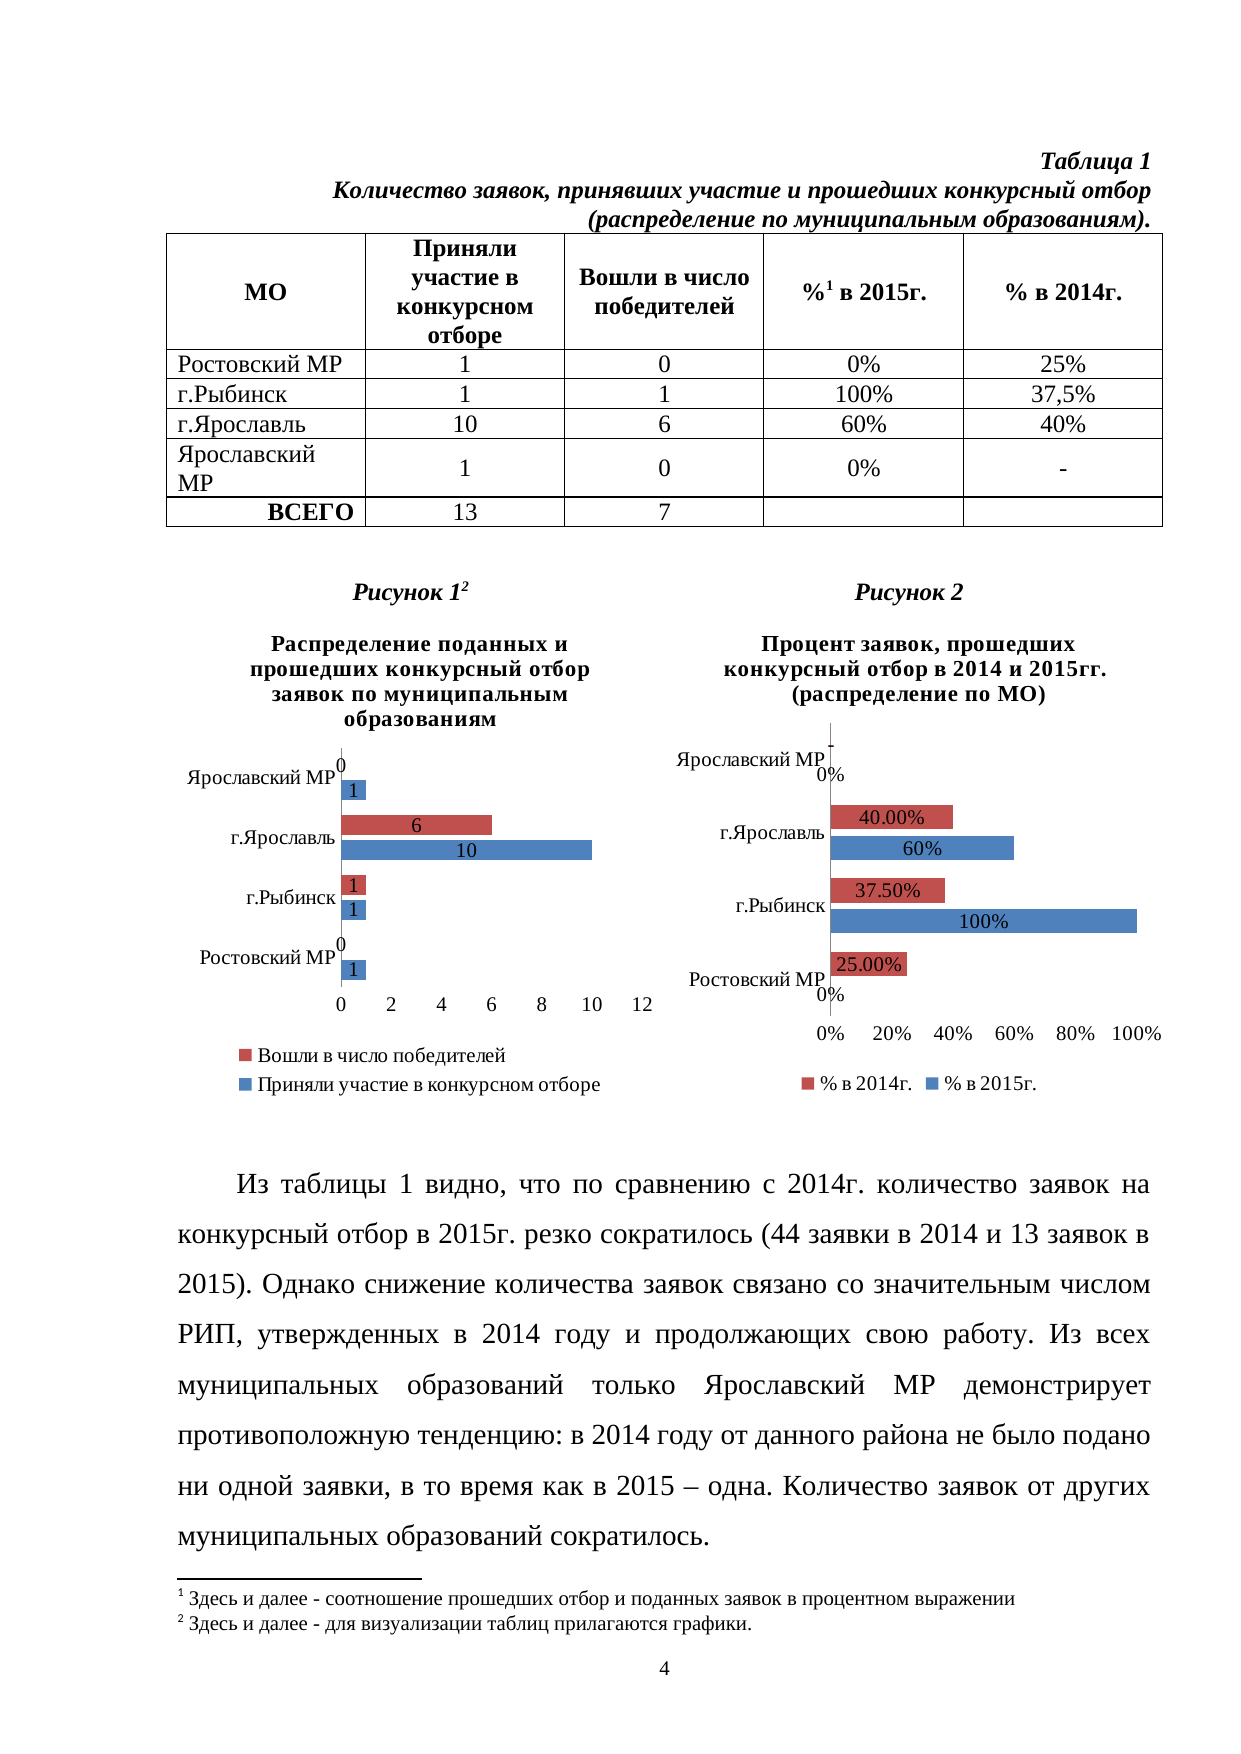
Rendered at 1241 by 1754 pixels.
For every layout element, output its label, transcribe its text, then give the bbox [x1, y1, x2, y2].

table_cell Вошли в число победителей [565, 234, 763, 348]
table_cell 1 [366, 350, 564, 378]
table_cell % в 2014г. [964, 234, 1162, 348]
table_cell 1 [366, 439, 564, 496]
table_cell 13 [366, 498, 564, 526]
table_cell 40% [964, 409, 1162, 438]
table_cell 60% [764, 409, 963, 438]
table_cell 100% [764, 379, 963, 408]
table_cell 10 [366, 409, 564, 438]
table_cell [655, 606, 1163, 1115]
text Таблица 1 [177, 146, 1152, 175]
table_cell МО [167, 234, 365, 348]
table_cell % в 2015г. [764, 234, 963, 348]
table_cell 7 [565, 498, 763, 526]
table_cell [764, 498, 963, 526]
table_header Рисунок 1 [166, 578, 655, 606]
table_cell [964, 498, 1162, 526]
table_cell 1 [366, 379, 564, 408]
table_cell 1 [565, 379, 763, 408]
table_cell 0% [764, 439, 963, 496]
table_cell 6 [565, 409, 763, 438]
table_cell г.Ярославль [167, 409, 365, 438]
text Из таблицы 1 видно, что по сравнению с 2014г. количество заявок на конкурсный отбор в 2015г. резко сократилось (44 заявки в 2014 и 13 заявок в 2015). Однако снижение количества заявок связано со значительным числом РИП, утвержденных в 2014 году и продолжающих свою работу. Из всех муниципальных образований только Ярославский МР демонстрирует противоположную тенденцию: в 2014 году от данного района не было подано ни одной заявки, в то время как в 2015 – одна. Количество заявок от других муниципальных образований сократилось. [177, 1166, 1152, 1551]
table_cell - [964, 439, 1162, 496]
table_cell Приняли участие в конкурсном отборе [366, 234, 564, 348]
table_cell 37,5% [964, 379, 1162, 408]
table_cell ВСЕГО [167, 498, 365, 526]
table_cell г.Рыбинск [167, 379, 365, 408]
table_header Количество заявок, принявших участие и прошедших конкурсный отбор (распределение по муниципальным образованиям). [166, 175, 1163, 232]
table_cell [166, 606, 655, 1115]
table_cell Ярославский МР [167, 439, 365, 496]
table_cell 0% [764, 350, 963, 378]
table_cell 0 [565, 439, 763, 496]
table_cell 0 [565, 350, 763, 378]
table_header Рисунок 2 [655, 578, 1163, 606]
table_cell Ростовский МР [167, 350, 365, 378]
table_cell 25% [964, 350, 1162, 378]
